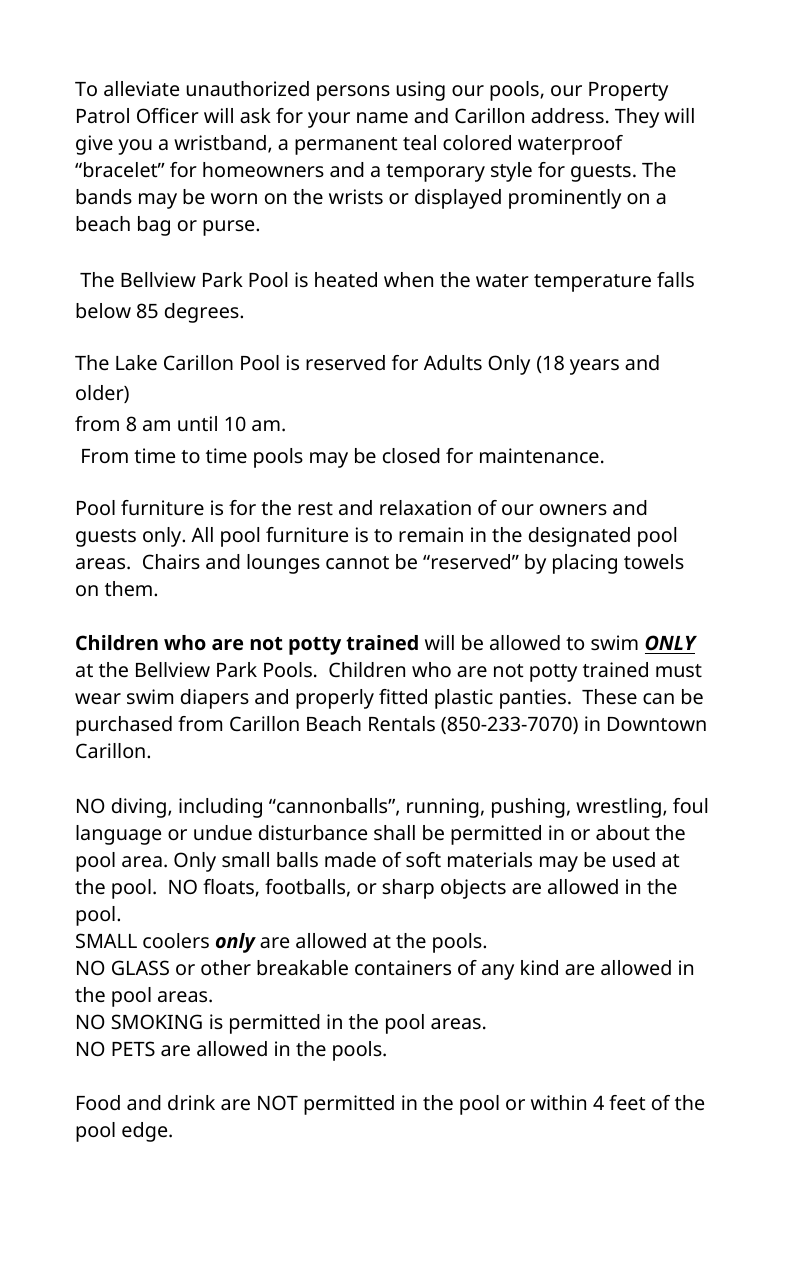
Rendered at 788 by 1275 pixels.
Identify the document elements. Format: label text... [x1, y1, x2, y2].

text NO diving, including “cannonballs”, running, pushing, wrestling, foul language or undue disturbance shall be permitted in or about the pool area. Only small balls made of soft materials may be used at the pool. NO floats, footballs, or sharp objects are allowed in the pool. [75, 792, 712, 927]
text NO GLASS or other breakable containers of any kind are allowed in the pool areas. [75, 954, 712, 1008]
text NO SMOKING is permitted in the pool areas. [75, 1008, 712, 1035]
text Children who are not potty trained will be allowed to swim ONLY at the Bellview Park Pools. Children who are not potty trained must wear swim diapers and properly fitted plastic panties. These can be purchased from Carillon Beach Rentals (850-233-7070) in Downtown Carillon. [75, 629, 712, 764]
text To alleviate unauthorized persons using our pools, our Property Patrol Officer will ask for your name and Carillon address. They will give you a wristband, a permanent teal colored waterproof “bracelet” for homeowners and a temporary style for guests. The bands may be worn on the wrists or displayed prominently on a beach bag or purse. [75, 75, 712, 237]
text SMALL coolers only are allowed at the pools. [75, 927, 712, 954]
text Food and drink are NOT permitted in the pool or within 4 feet of the pool edge. [75, 1089, 712, 1143]
text from 8 am until 10 am. [75, 411, 712, 438]
text NO PETS are allowed in the pools. [75, 1035, 712, 1062]
text The Lake Carillon Pool is reserved for Adults Only (18 years and older) [75, 349, 712, 407]
text From time to time pools may be closed for maintenance. [75, 442, 712, 470]
text The Bellview Park Pool is heated when the water temperature falls below 85 degrees. [75, 265, 712, 324]
text Pool furniture is for the rest and relaxation of our owners and guests only. All pool furniture is to remain in the designated pool areas. Chairs and lounges cannot be “reserved” by placing towels on them. [75, 495, 712, 603]
